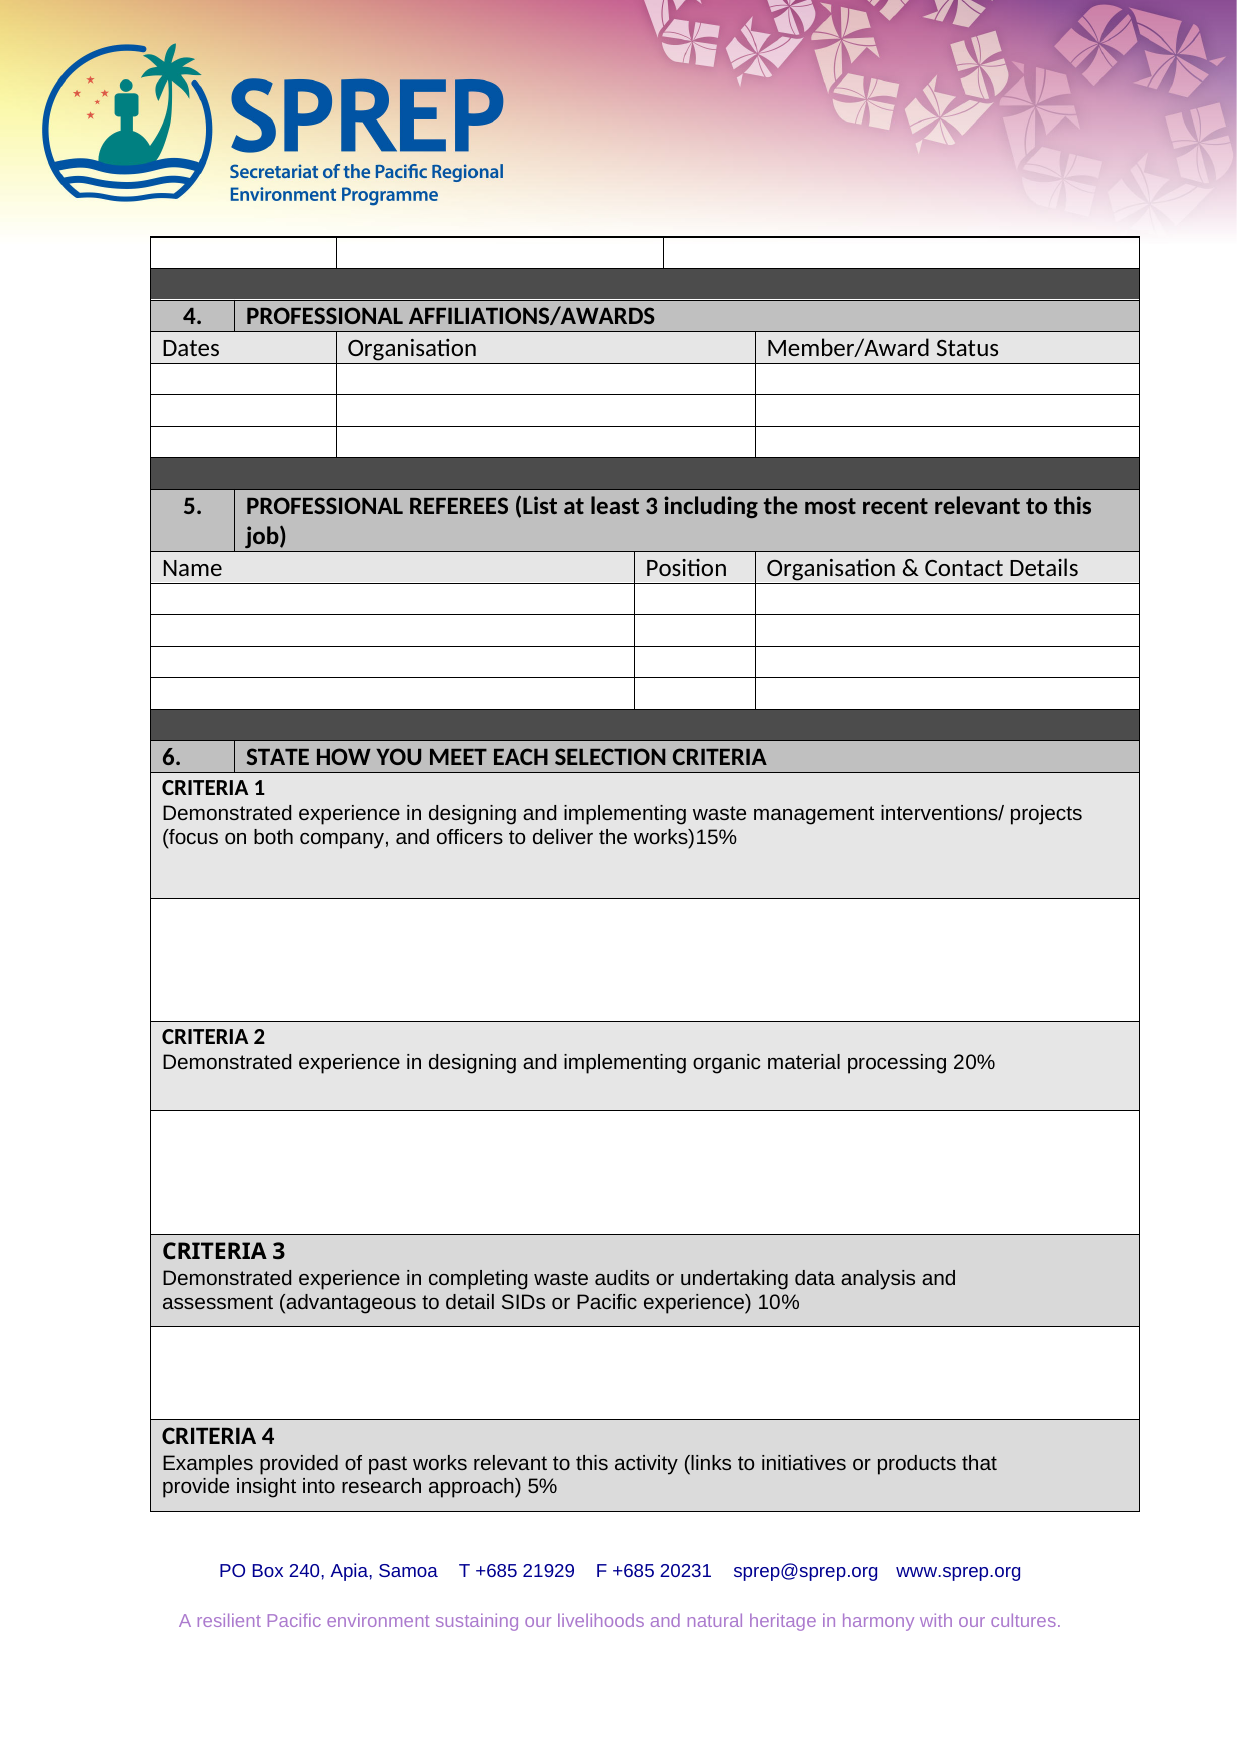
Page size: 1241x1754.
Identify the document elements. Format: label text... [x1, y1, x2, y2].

table_cell [337, 238, 663, 268]
table_cell [635, 678, 755, 709]
table_cell [151, 899, 1139, 1021]
table_cell [151, 584, 634, 614]
table_cell [756, 647, 1139, 677]
table_cell [151, 269, 1139, 299]
table_cell Position [635, 552, 755, 582]
table_cell 5. [151, 490, 234, 551]
picture [0, 0, 1237, 244]
table_cell Member/Award Status [756, 332, 1139, 363]
table_cell PROFESSIONAL AFFILIATIONS/AWARDS [235, 301, 1139, 331]
table_cell [151, 615, 634, 646]
table_cell [151, 458, 1139, 489]
table_cell [756, 584, 1139, 614]
table_cell [151, 1327, 1139, 1419]
table_cell [756, 427, 1139, 457]
table_cell 6. [151, 741, 234, 772]
table_cell [756, 678, 1139, 709]
table_cell [756, 615, 1139, 646]
table_cell [151, 427, 336, 457]
table_cell [151, 647, 634, 677]
table_cell [635, 615, 755, 646]
table_cell PROFESSIONAL REFEREES (List at least 3 including the most recent relevant to this job) [235, 490, 1139, 551]
table_cell Organisation [337, 332, 755, 363]
table_cell CRITERIA 2 Demonstrated experience in designing and implementing organic material processing 20% [151, 1022, 1139, 1110]
table_cell [151, 364, 336, 394]
table_cell STATE HOW YOU MEET EACH SELECTION CRITERIA [235, 741, 1139, 772]
table_cell [756, 364, 1139, 394]
table_cell [151, 1111, 1139, 1233]
table_cell CRITERIA 1 Demonstrated experience in designing and implementing waste management interventions/ projects (focus on both company, and officers to deliver the works)15% [151, 773, 1139, 898]
table_cell [151, 395, 336, 426]
table_cell [337, 395, 755, 426]
table_cell [337, 427, 755, 457]
table_cell [337, 364, 755, 394]
table_cell 4. [151, 301, 234, 331]
table_cell [151, 678, 634, 709]
table_cell CRITERIA 3 Demonstrated experience in completing waste audits or undertaking data analysis and assessment (advantageous to detail SIDs or Pacific experience) 10% [151, 1235, 1139, 1326]
table_cell [756, 395, 1139, 426]
table_cell [635, 584, 755, 614]
table_cell Organisation & Contact Details [756, 552, 1139, 582]
table_cell CRITERIA 4 Examples provided of past works relevant to this activity (links to initiatives or products that provide insight into research approach) 5% [151, 1420, 1139, 1511]
table_cell [151, 710, 1139, 740]
table_cell [664, 238, 1139, 268]
table_cell Name [151, 552, 634, 582]
table_cell [635, 647, 755, 677]
table_cell [151, 238, 336, 268]
table_cell Dates [151, 332, 336, 363]
